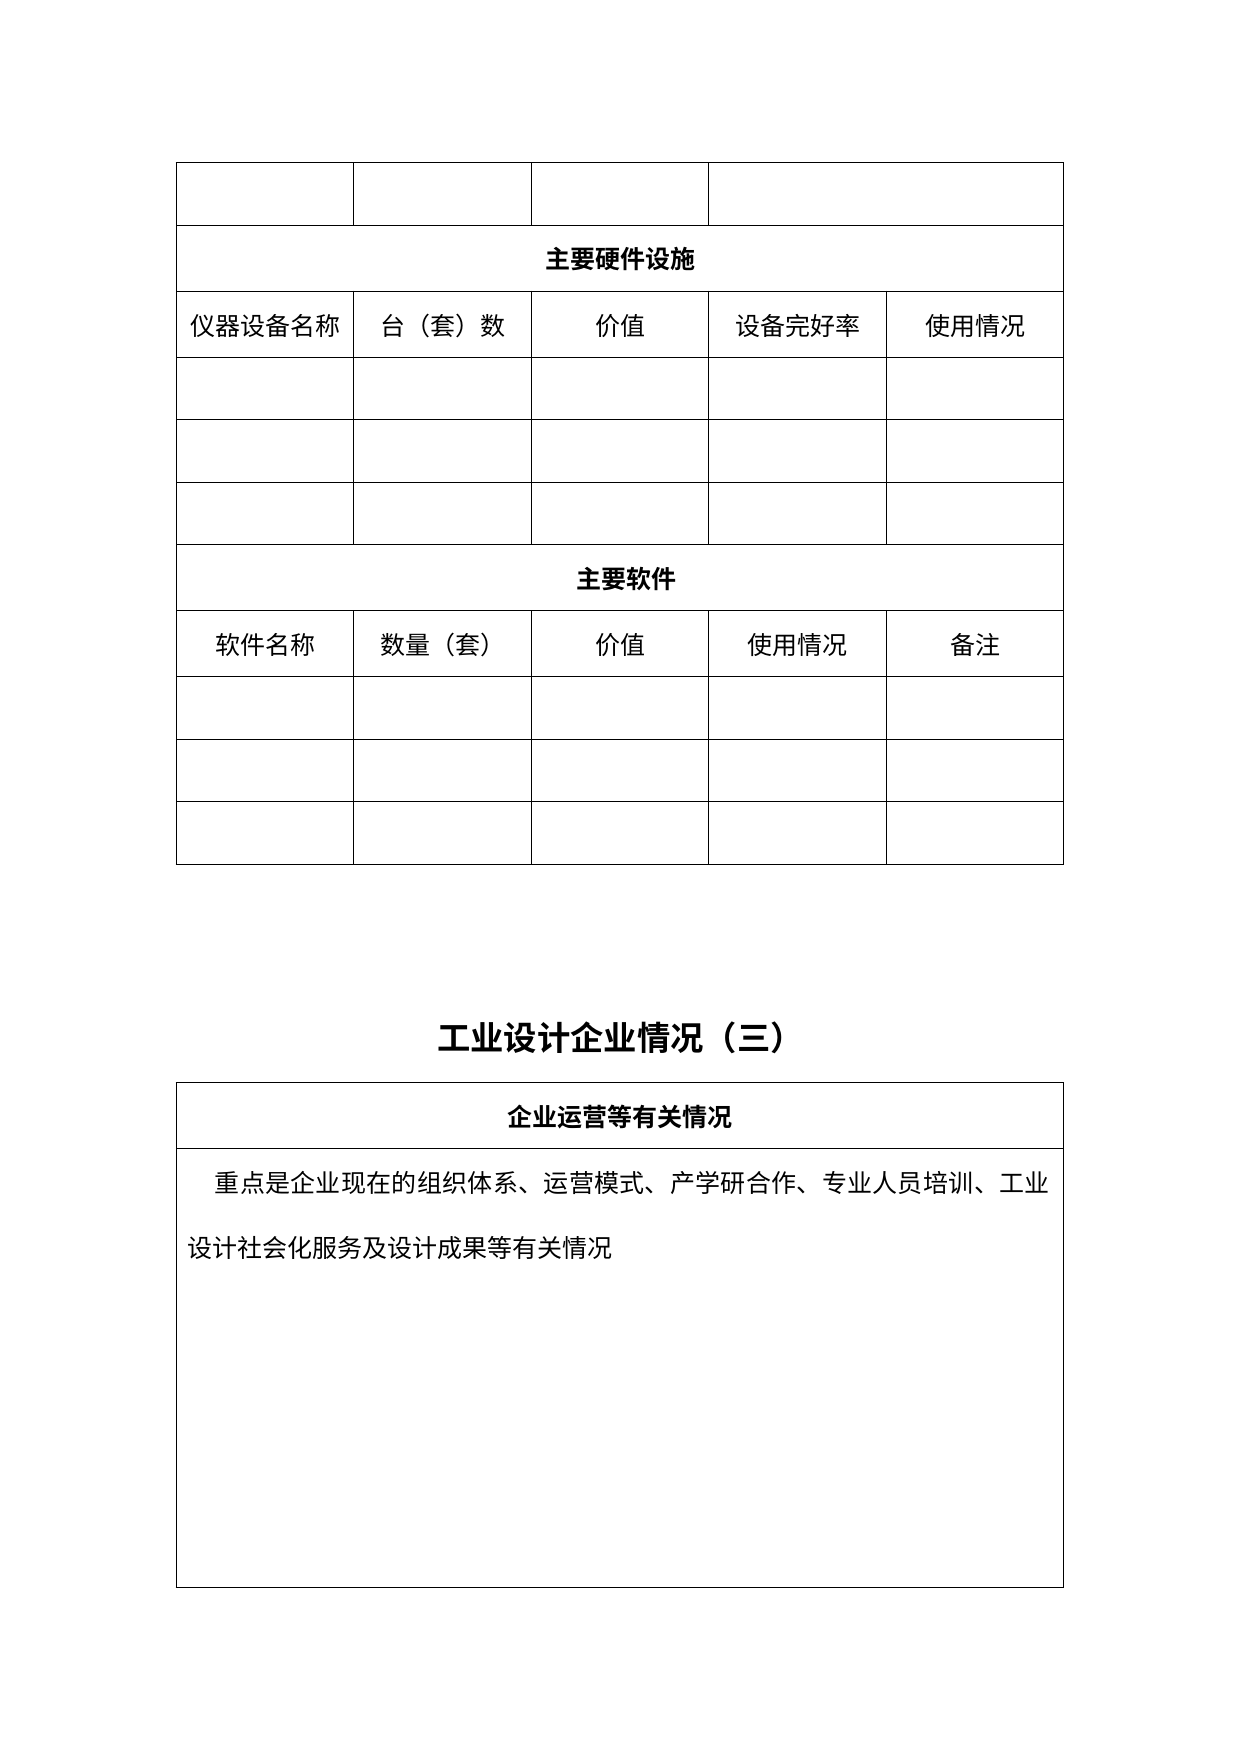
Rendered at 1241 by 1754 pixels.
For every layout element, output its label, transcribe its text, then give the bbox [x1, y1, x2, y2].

table_cell [709, 677, 886, 739]
table_cell [354, 483, 531, 544]
table_cell [887, 677, 1063, 739]
table_cell 重点是企业现在的组织体系、运营模式、产学研合作、专业人员培训、工业设计社会化服务及设计成果等有关情况 [177, 1149, 1063, 1587]
table_cell [354, 163, 531, 224]
table_cell [354, 420, 531, 482]
table_cell [532, 163, 708, 224]
table_cell [177, 358, 353, 419]
table_cell 仪器设备名称 [177, 292, 353, 357]
table_cell [709, 802, 886, 864]
table_cell [354, 677, 531, 739]
table_cell 设备完好率 [709, 292, 886, 357]
table_cell [532, 420, 708, 482]
table_cell 备注 [887, 611, 1063, 676]
table_cell [177, 483, 353, 544]
table_cell [177, 740, 353, 801]
table_cell [177, 420, 353, 482]
table_header 企业运营等有关情况 [177, 1083, 1063, 1148]
table_cell [532, 358, 708, 419]
table_cell 软件名称 [177, 611, 353, 676]
table_cell [887, 358, 1063, 419]
table_cell [532, 677, 708, 739]
table_cell 数量（套） [354, 611, 531, 676]
table_cell [709, 163, 1063, 224]
table_cell 主要软件 [177, 545, 1063, 610]
table_cell 价值 [532, 292, 708, 357]
table_cell [709, 483, 886, 544]
table_cell 使用情况 [887, 292, 1063, 357]
table_cell [354, 740, 531, 801]
table_cell [532, 740, 708, 801]
table_cell [709, 358, 886, 419]
table_cell 使用情况 [709, 611, 886, 676]
table_cell [354, 802, 531, 864]
table_cell [709, 740, 886, 801]
table_cell [354, 358, 531, 419]
table_cell [887, 740, 1063, 801]
table_cell [887, 802, 1063, 864]
text 工业设计企业情况（三） [187, 1012, 1053, 1060]
table_cell 台（套）数 [354, 292, 531, 357]
table_cell [177, 163, 353, 224]
table_cell [709, 420, 886, 482]
table_cell 主要硬件设施 [177, 226, 1063, 291]
table_cell [177, 677, 353, 739]
table_cell [887, 420, 1063, 482]
table_cell [177, 802, 353, 864]
table_cell 价值 [532, 611, 708, 676]
table_cell [887, 483, 1063, 544]
table_cell [532, 802, 708, 864]
table_cell [532, 483, 708, 544]
